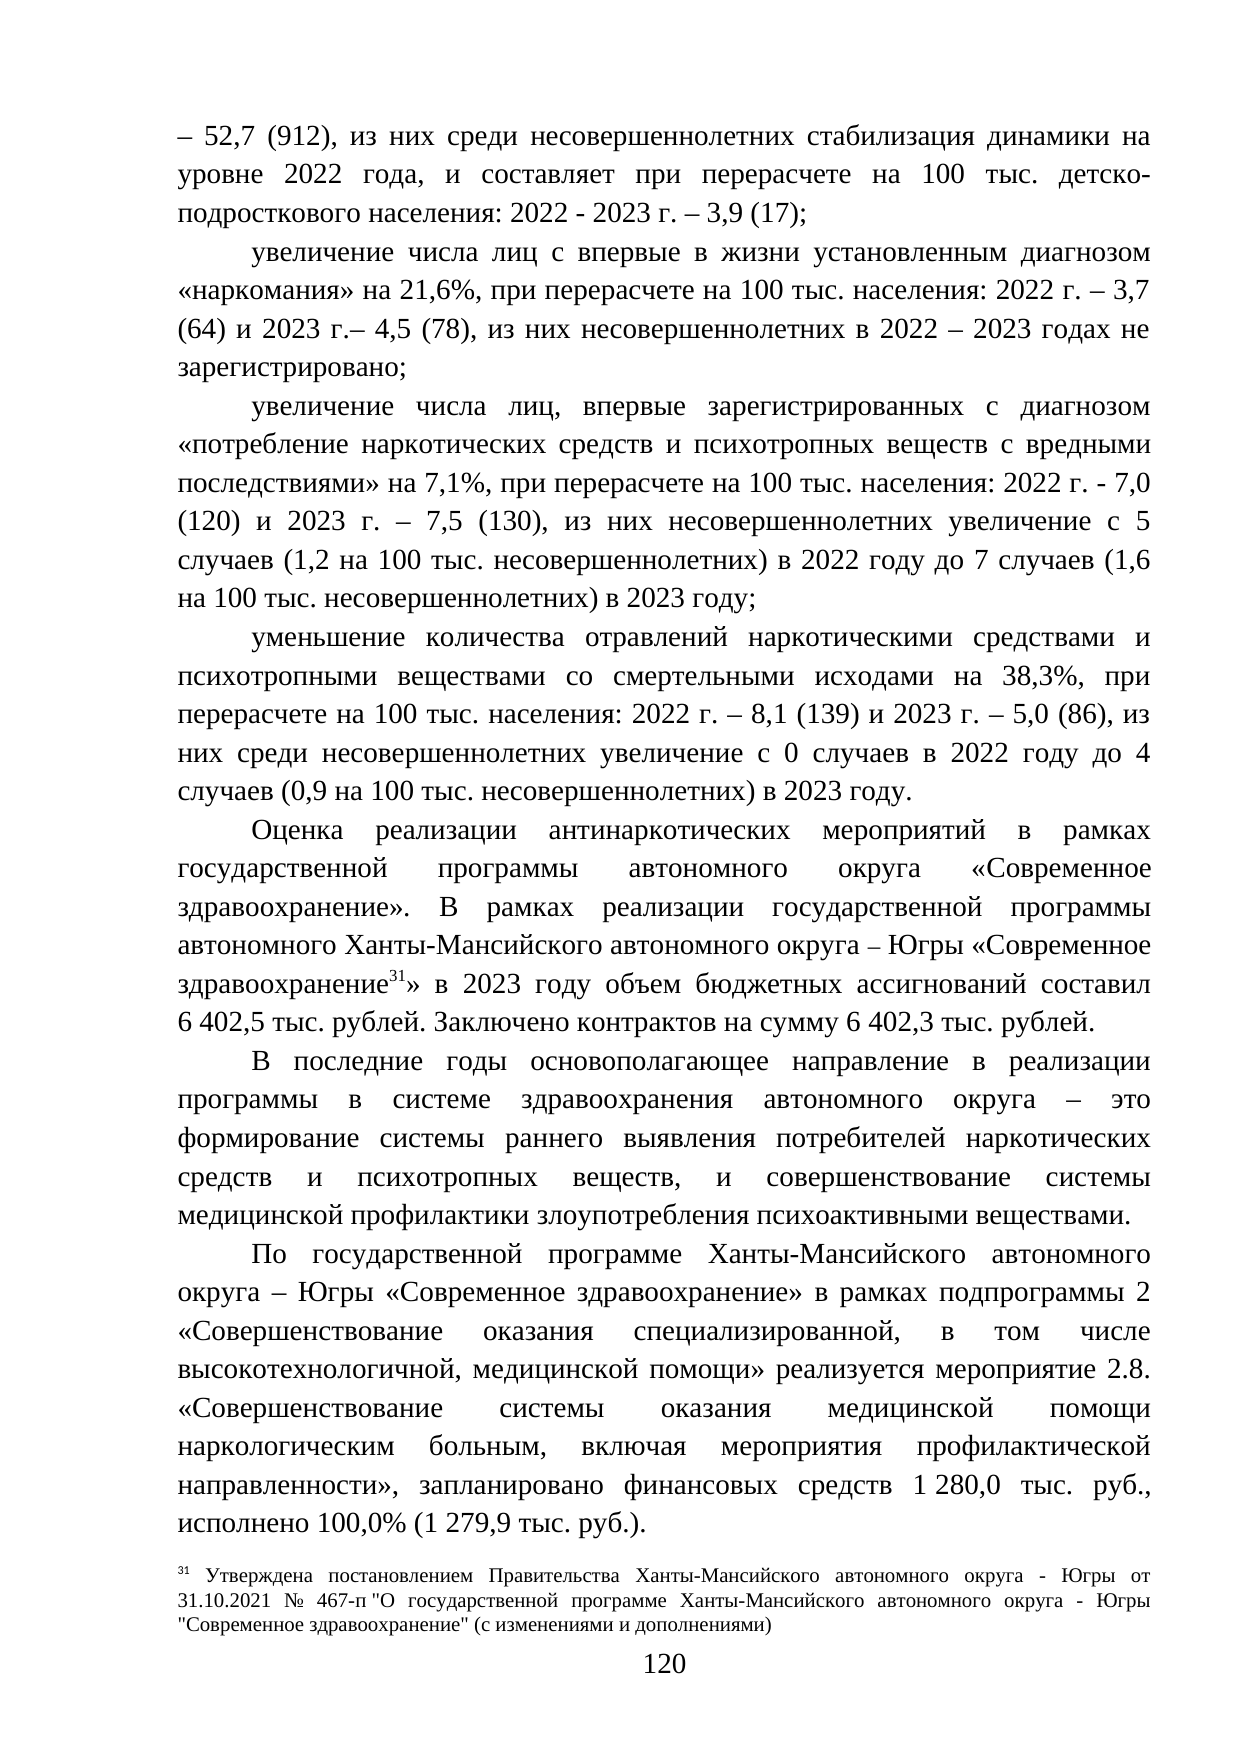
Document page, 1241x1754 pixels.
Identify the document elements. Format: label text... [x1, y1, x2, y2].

text В последние годы основополагающее направление в реализации программы в системе здравоохранения автономного округа – это формирование системы раннего выявления потребителей наркотических средств и психотропных веществ, и совершенствование системы медицинской профилактики злоупотребления психоактивными веществами. [177, 1043, 1152, 1231]
text По государственной программе Ханты-Мансийского автономного округа – Югры «Современное здравоохранение» в рамках подпрограммы 2 «Совершенствование оказания специализированной, в том числе высокотехнологичной, медицинской помощи» реализуется мероприятие 2.8. «Совершенствование системы оказания медицинской помощи наркологическим больным, включая мероприятия профилактической направленности», запланировано финансовых средств 1 280,0 тыс. руб., исполнено 100,0% (1 279,9 тыс. руб.). [177, 1236, 1152, 1539]
text увеличение числа лиц, впервые зарегистрированных с диагнозом «потребление наркотических средств и психотропных веществ с вредными последствиями» на 7,1%, при перерасчете на 100 тыс. населения: 2022 г. - 7,0 (120) и 2023 г. – 7,5 (130), из них несовершеннолетних увеличение с 5 случаев (1,2 на 100 тыс. несовершеннолетних) в 2022 году до 7 случаев (1,6 на 100 тыс. несовершеннолетних) в 2023 году; [177, 388, 1152, 614]
text увеличение числа лиц с впервые в жизни установленным диагнозом «наркомания» на 21,6%, при перерасчете на 100 тыс. населения: 2022 г. – 3,7 (64) и 2023 г.– 4,5 (78), из них несовершеннолетних в 2022 – 2023 годах не зарегистрировано; [177, 234, 1152, 383]
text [177, 118, 1152, 229]
text Оценка реализации антинаркотических мероприятий в рамках государственной программы автономного округа «Современное здравоохранение». В рамках реализации государственной программы автономного Ханты-Мансийского автономного округа – Югры «Современное здравоохранение» в 2023 году объем бюджетных ассигнований составил 6 402,5 тыс. рублей. Заключено контрактов на сумму 6 402,3 тыс. рублей. [177, 812, 1152, 1038]
text уменьшение количества отравлений наркотическими средствами и психотропными веществами со смертельными исходами на 38,3%, при перерасчете на 100 тыс. населения: 2022 г. – 8,1 (139) и 2023 г. – 5,0 (86), из них среди несовершеннолетних увеличение с 0 случаев в 2022 году до 4 случаев (0,9 на 100 тыс. несовершеннолетних) в 2023 году. [177, 619, 1152, 807]
